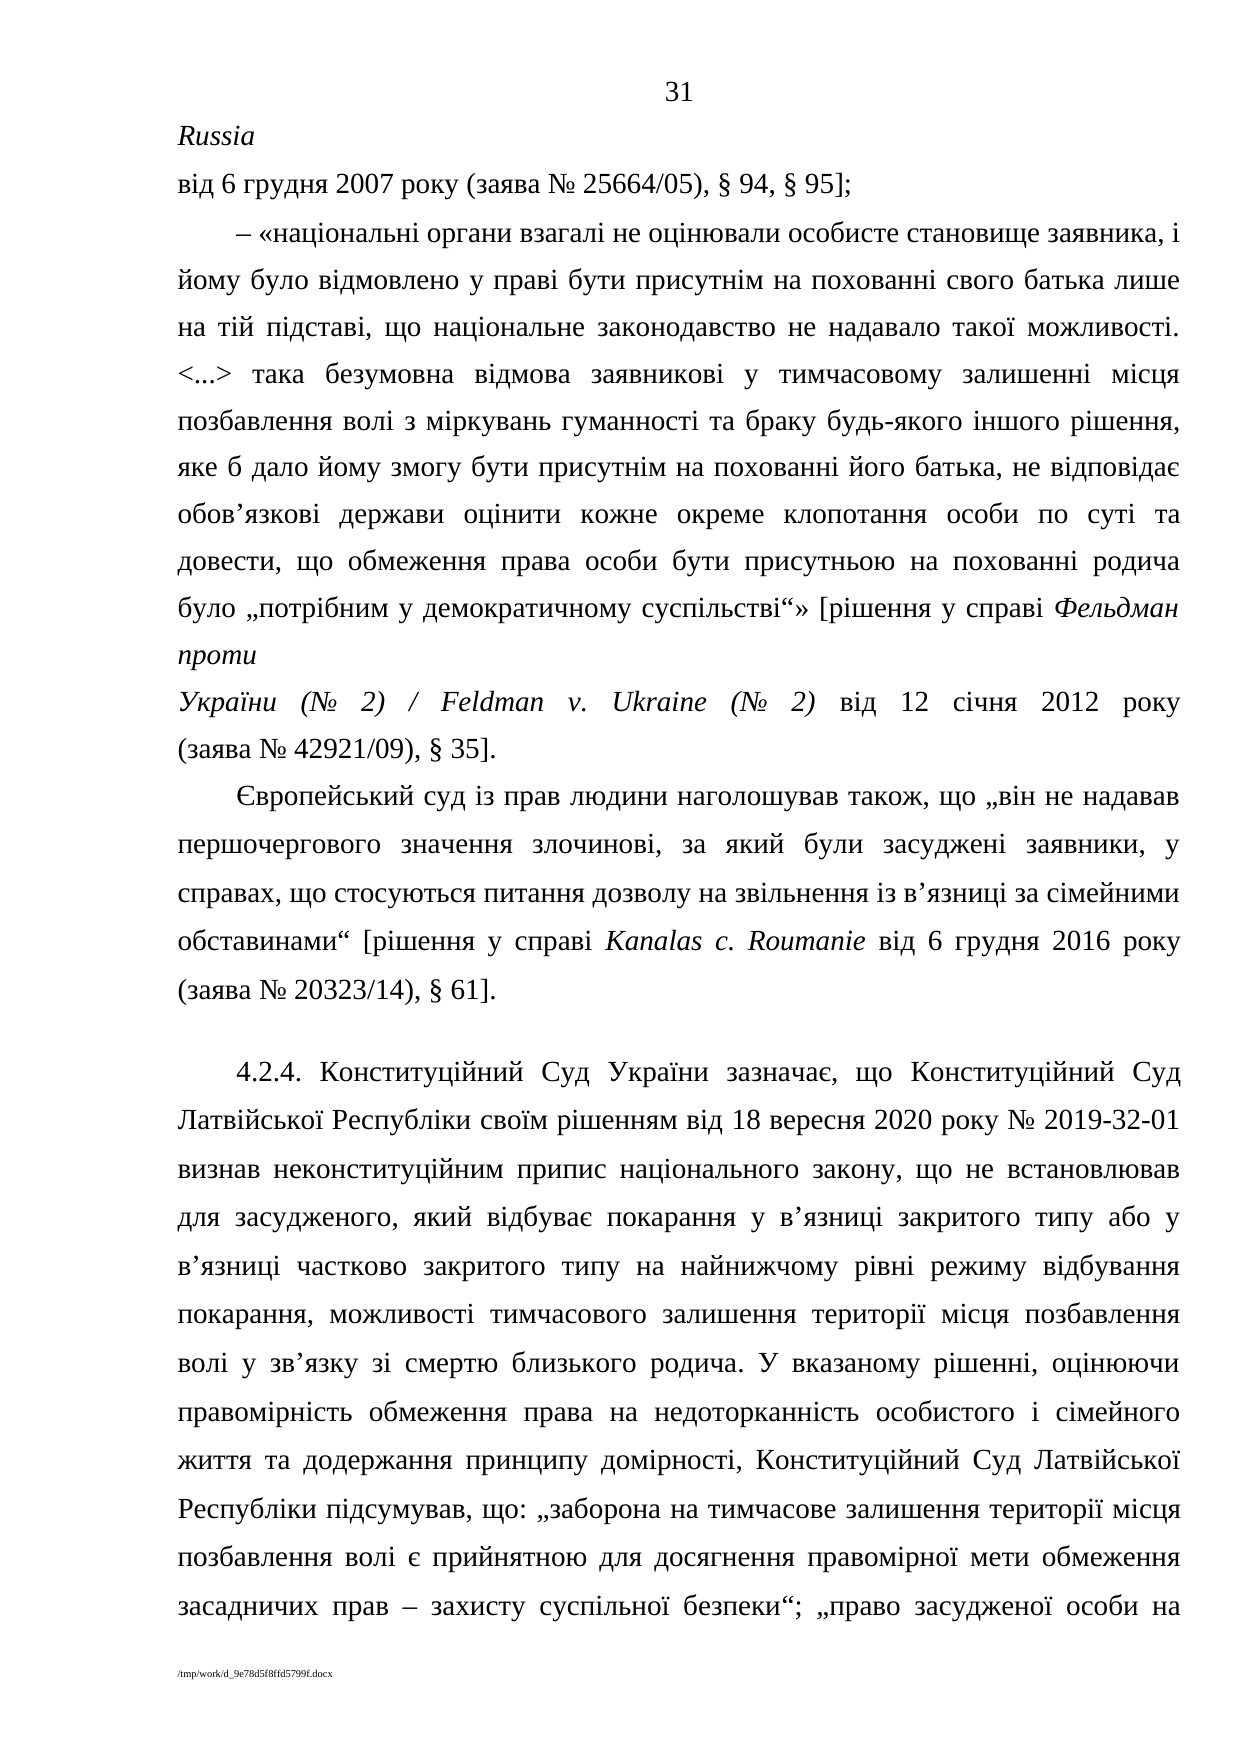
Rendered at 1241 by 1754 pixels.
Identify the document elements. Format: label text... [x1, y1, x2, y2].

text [177, 1054, 1181, 1621]
text – «національні органи взагалі не оцінювали особисте становище заявника, і йому було відмовлено у праві бути присутнім на похованні свого батька лише на тій підставі, що національне законодавство не надавало такої можливості. <...> така безумовна відмова заявникові у тимчасовому залишенні місця позбавлення волі з міркувань гуманності та браку будь-якого іншого рішення, яке б дало йому змогу бути присутнім на похованні його батька, не відповідає обов’язкові держави оцінити кожне окреме клопотання особи по суті та довести, що обмеження права особи бути присутньою на похованні родича було „потрібним у демократичному суспільстві“» [рішення у справі Фельдман проти України (№ 2) / Feldman v. Ukraine (№ 2) від 12 січня 2012 року (заява № 42921/09), § 35]. [177, 215, 1181, 764]
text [177, 118, 1181, 200]
text Європейський суд із прав людини наголошував також, що „він не надавав першочергового значення злочинові, за який були засуджені заявники, у справах, що стосуються питання дозволу на звільнення із в’язниці за сімейними обставинами“ [рішення у справі Kanalas c. Roumanie від 6 грудня 2016 року (заява № 20323/14), § 61]. [177, 778, 1181, 1005]
